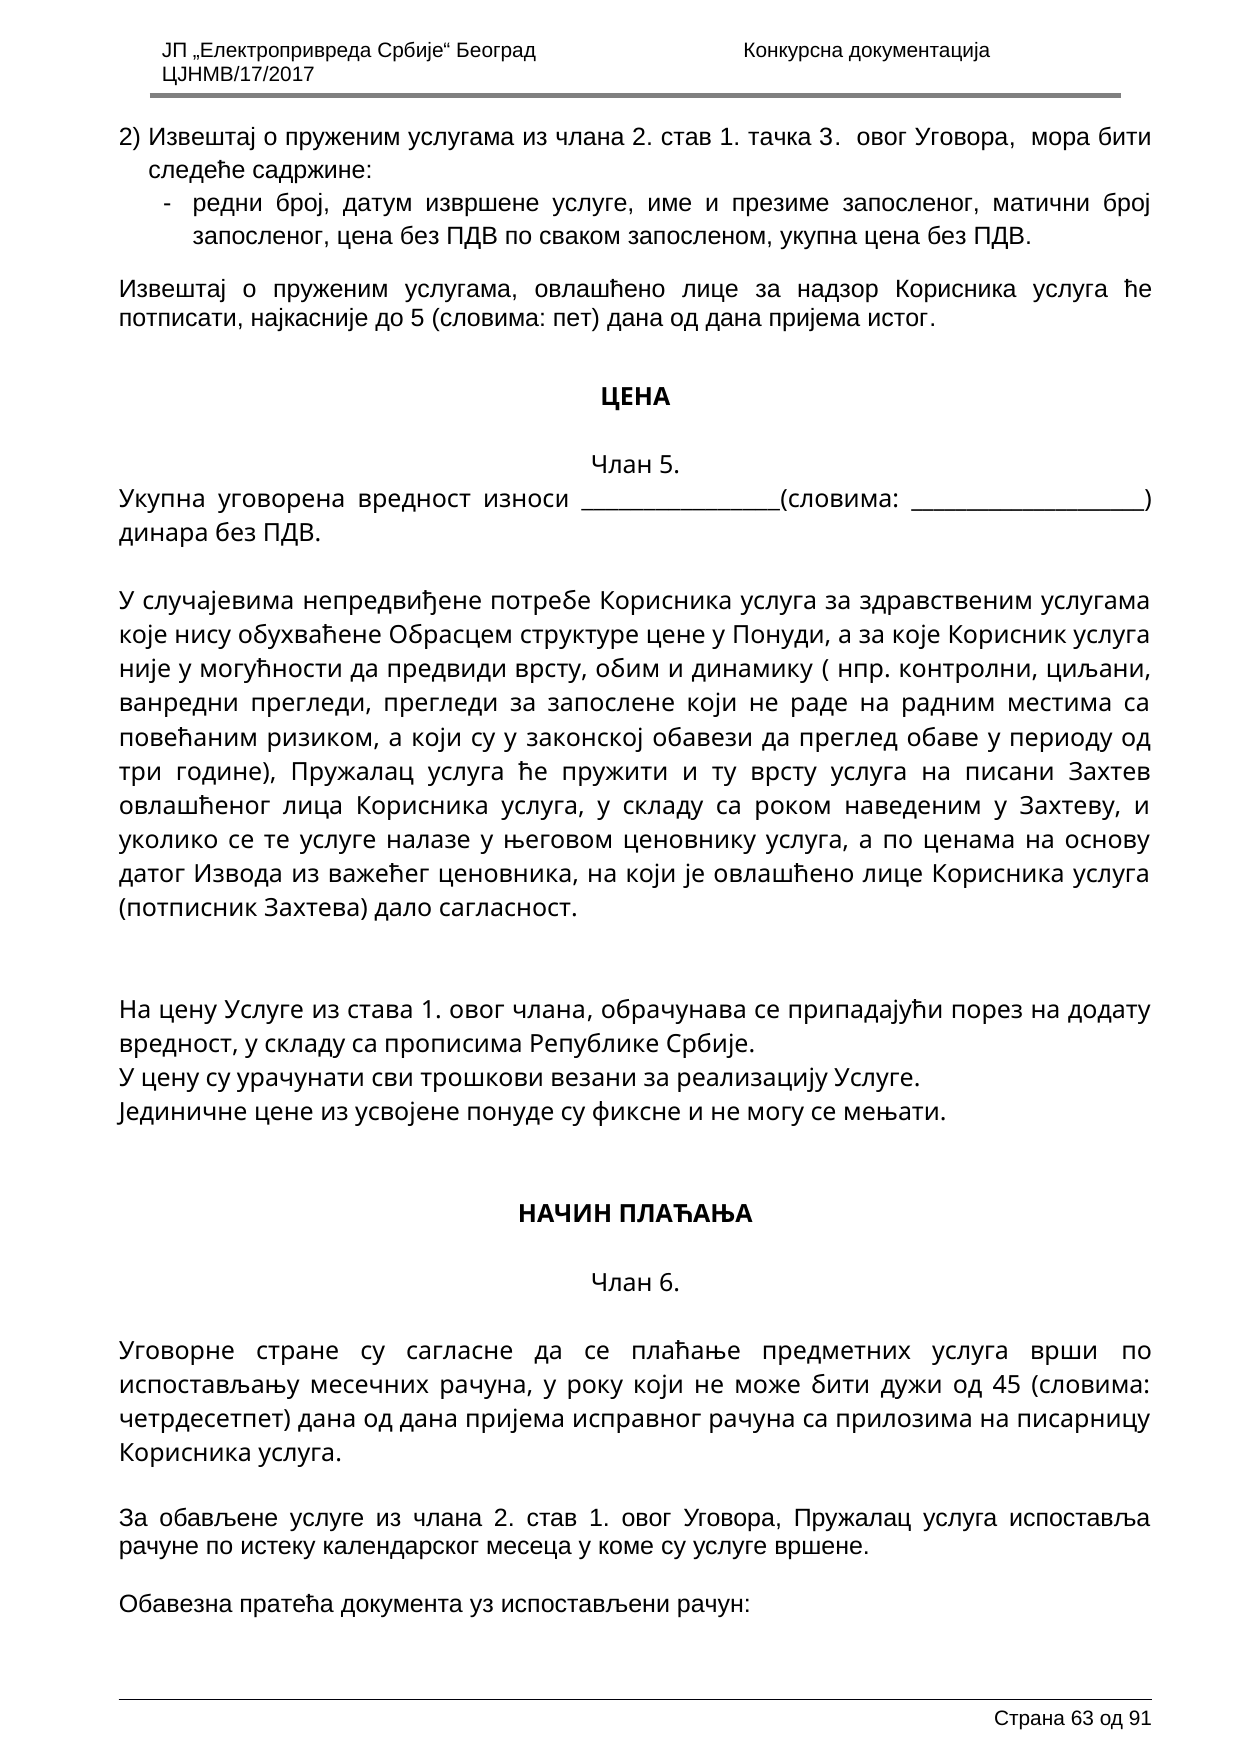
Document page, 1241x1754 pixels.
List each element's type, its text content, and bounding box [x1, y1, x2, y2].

text Уговорне стране су сагласне да се плаћање предметних услуга врши по испостављању месечних рачуна, у року који не може бити дужи од 45 (словима: четрдесетпет) дана од дана пријема исправног рачуна са прилозима на писарницу Корисника услуга. [118, 1332, 1152, 1468]
text Јединичне цене из усвојене понуде су фиксне и не могу се мењати. [118, 1094, 1152, 1128]
text За обављене услуге из члана 2. став 1. овог Уговора, Пружалац услуга испоставља рачуне по истеку календарског месеца у коме су услуге вршене. [118, 1503, 1152, 1560]
text Укупна уговорена вредност износи ________________(словима: _____________________) динара без ПДВ. [118, 481, 1152, 549]
text У случајевима непредвиђене потребе Корисника услуга за здравственим услугама које нису обухваћене Обрасцем структуре цене у Понуди, а за које Корисник услуга није у могућности да предвиди врсту, обим и динамику ( нпр. контролни, циљани, ванредни прегледи, прегледи за запослене који не раде на радним местима са повећаним ризиком, а који су у законској обавези да преглед обаве у периоду од три године), Пружалац услуга ће пружити и ту врсту услуга на писани Захтев овлашћеног лица Корисника услуга, у складу са роком наведеним у Захтеву, и уколико се те услуге налазе у његовом ценовнику услуга, а по ценама на основу датог Извода из важећег ценовника, на који је овлашћено лице Корисника услуга (потписник Захтева) дало сагласност. [118, 583, 1152, 923]
text Члан 6. [118, 1264, 1152, 1298]
text На цену Услуге из става 1. овог члана, обрачунава се припадајући порез на додату вредност, у складу са прописима Републике Србије. [118, 992, 1152, 1060]
text НАЧИН ПЛАЋАЊА [118, 1196, 1152, 1230]
text ЦЕНА [118, 378, 1152, 413]
text У цену су урачунати сви трошкови везани за реализацију Услуге. [118, 1060, 1152, 1094]
list Извештај о пруженим услугама из члана 2. став 1. тачка 3. овог Уговора, мора бити следеће садржине: [118, 122, 1152, 183]
list редни број, датум извршене услуге, име и презиме запосленог, матични број запосленог, цена без ПДВ по сваком запосленом, укупна цена без ПДВ. [163, 188, 1152, 249]
text Обавезна пратећа документа уз испостављени рачун: [118, 1589, 1152, 1618]
text Члан 5. [118, 447, 1152, 481]
text Извештај о пруженим услугама, овлашћено лице за надзор Корисника услуга ће потписати, најкасније до 5 (словима: пет) дана од дана пријема истог. [118, 274, 1153, 332]
